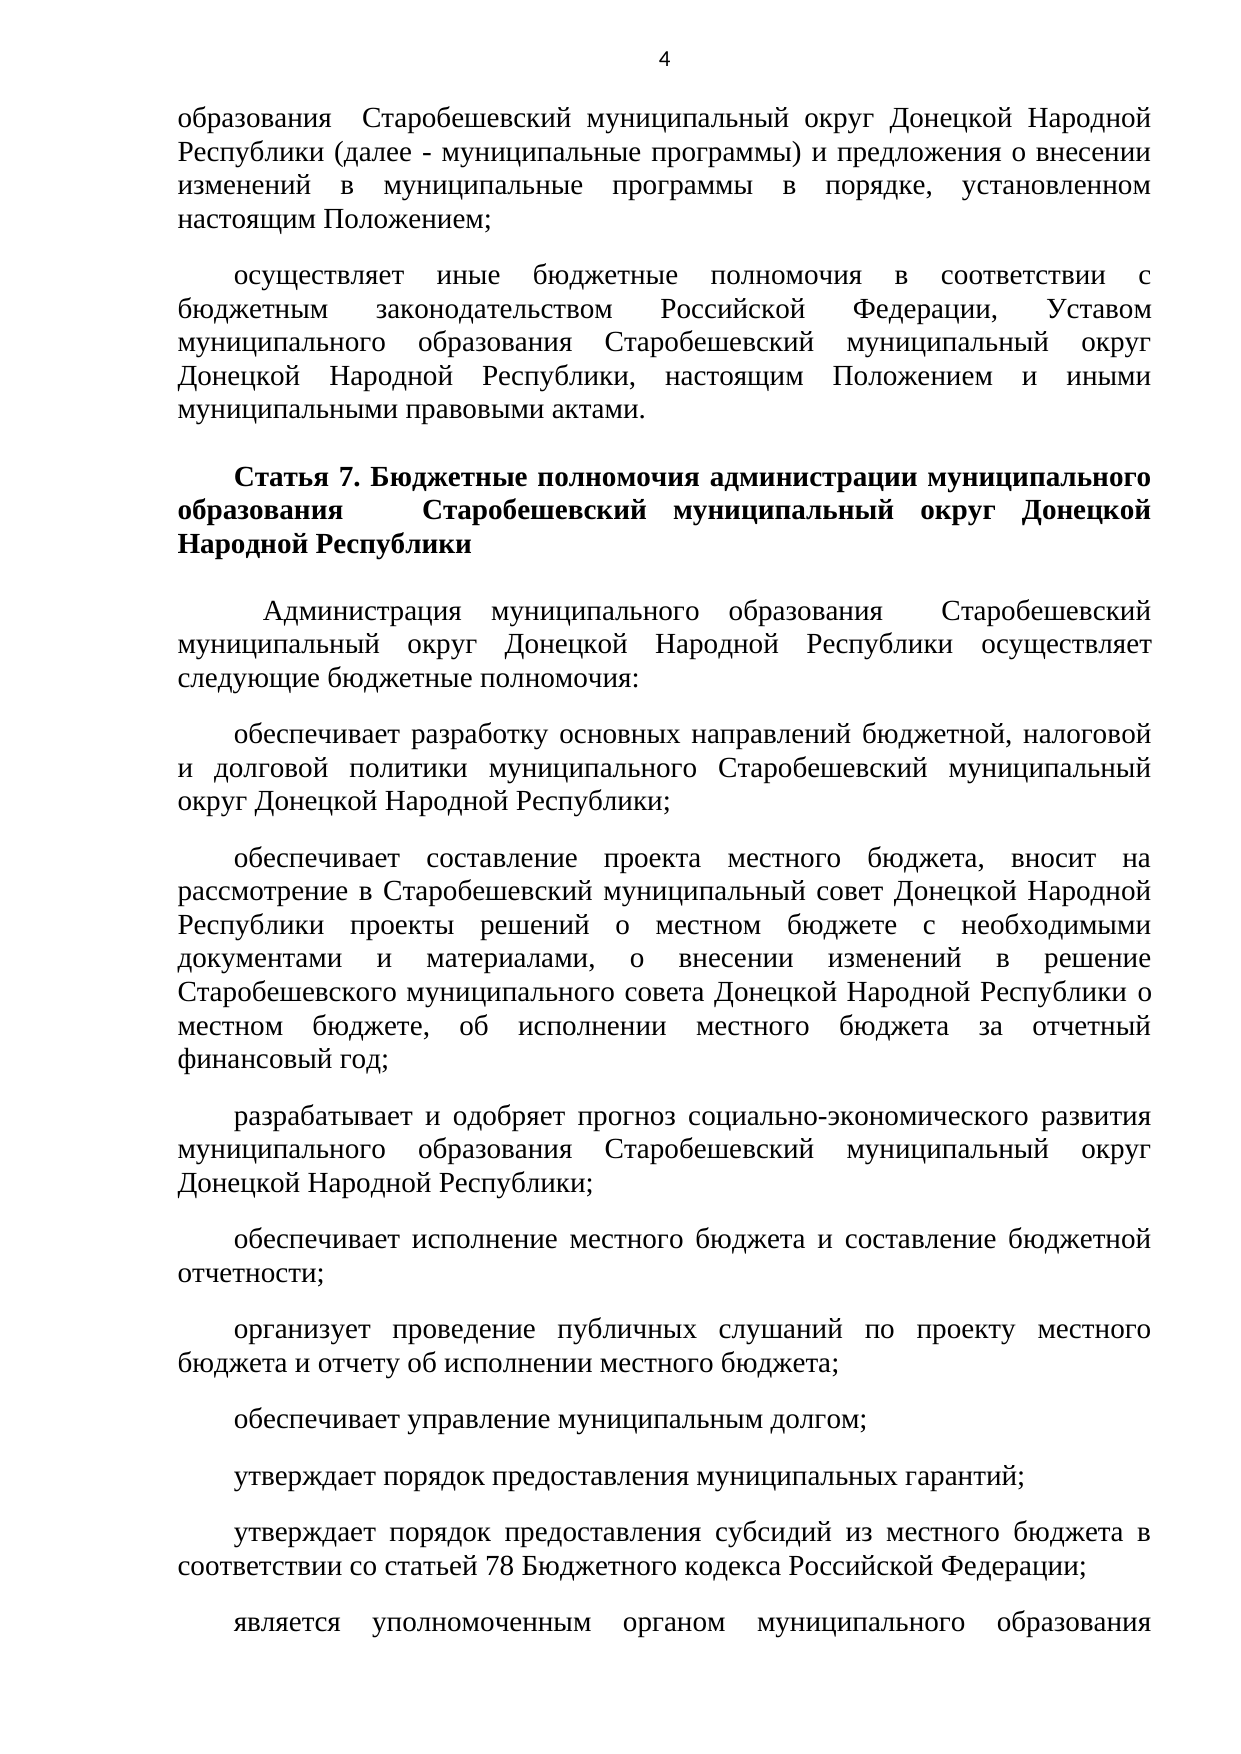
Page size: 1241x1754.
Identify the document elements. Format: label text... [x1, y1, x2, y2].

text осуществляет иные бюджетные полномочия в соответствии с бюджетным законодательством Российской Федерации, Уставом муниципального образования Старобешевский муниципальный округ Донецкой Народной Республики, настоящим Положением и иными муниципальными правовыми актами. [177, 257, 1152, 425]
text утверждает порядок предоставления муниципальных гарантий; [177, 1458, 1152, 1491]
text обеспечивает составление проекта местного бюджета, вносит на рассмотрение в Старобешевский муниципальный совет Донецкой Народной Республики проекты решений о местном бюджете с необходимыми документами и материалами, о внесении изменений в решение Старобешевского муниципального совета Донецкой Народной Республики о местном бюджете, об исполнении местного бюджета за отчетный финансовый год; [177, 840, 1152, 1075]
text разрабатывает и одобряет прогноз социально-экономического развития муниципального образования Старобешевский муниципальный округ Донецкой Народной Республики; [177, 1098, 1152, 1198]
text обеспечивает управление муниципальным долгом; [177, 1401, 1152, 1435]
text утверждает порядок предоставления субсидий из местного бюджета в соответствии со статьей 78 Бюджетного кодекса Российской Федерации; [177, 1514, 1152, 1581]
text Администрация муниципального образования Старобешевский муниципальный округ Донецкой Народной Республики осуществляет следующие бюджетные полномочия: [177, 593, 1152, 693]
text организует проведение публичных слушаний по проекту местного бюджета и отчету об исполнении местного бюджета; [177, 1311, 1152, 1378]
text обеспечивает разработку основных направлений бюджетной, налоговой и долговой политики муниципального Старобешевский муниципальный округ Донецкой Народной Республики; [177, 716, 1152, 817]
text обеспечивает исполнение местного бюджета и составление бюджетной отчетности; [177, 1221, 1152, 1288]
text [177, 1604, 1152, 1638]
text Статья 7. Бюджетные полномочия администрации муниципального образования Старобешевский муниципальный округ Донецкой Народной Республики [177, 459, 1152, 559]
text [177, 100, 1152, 234]
